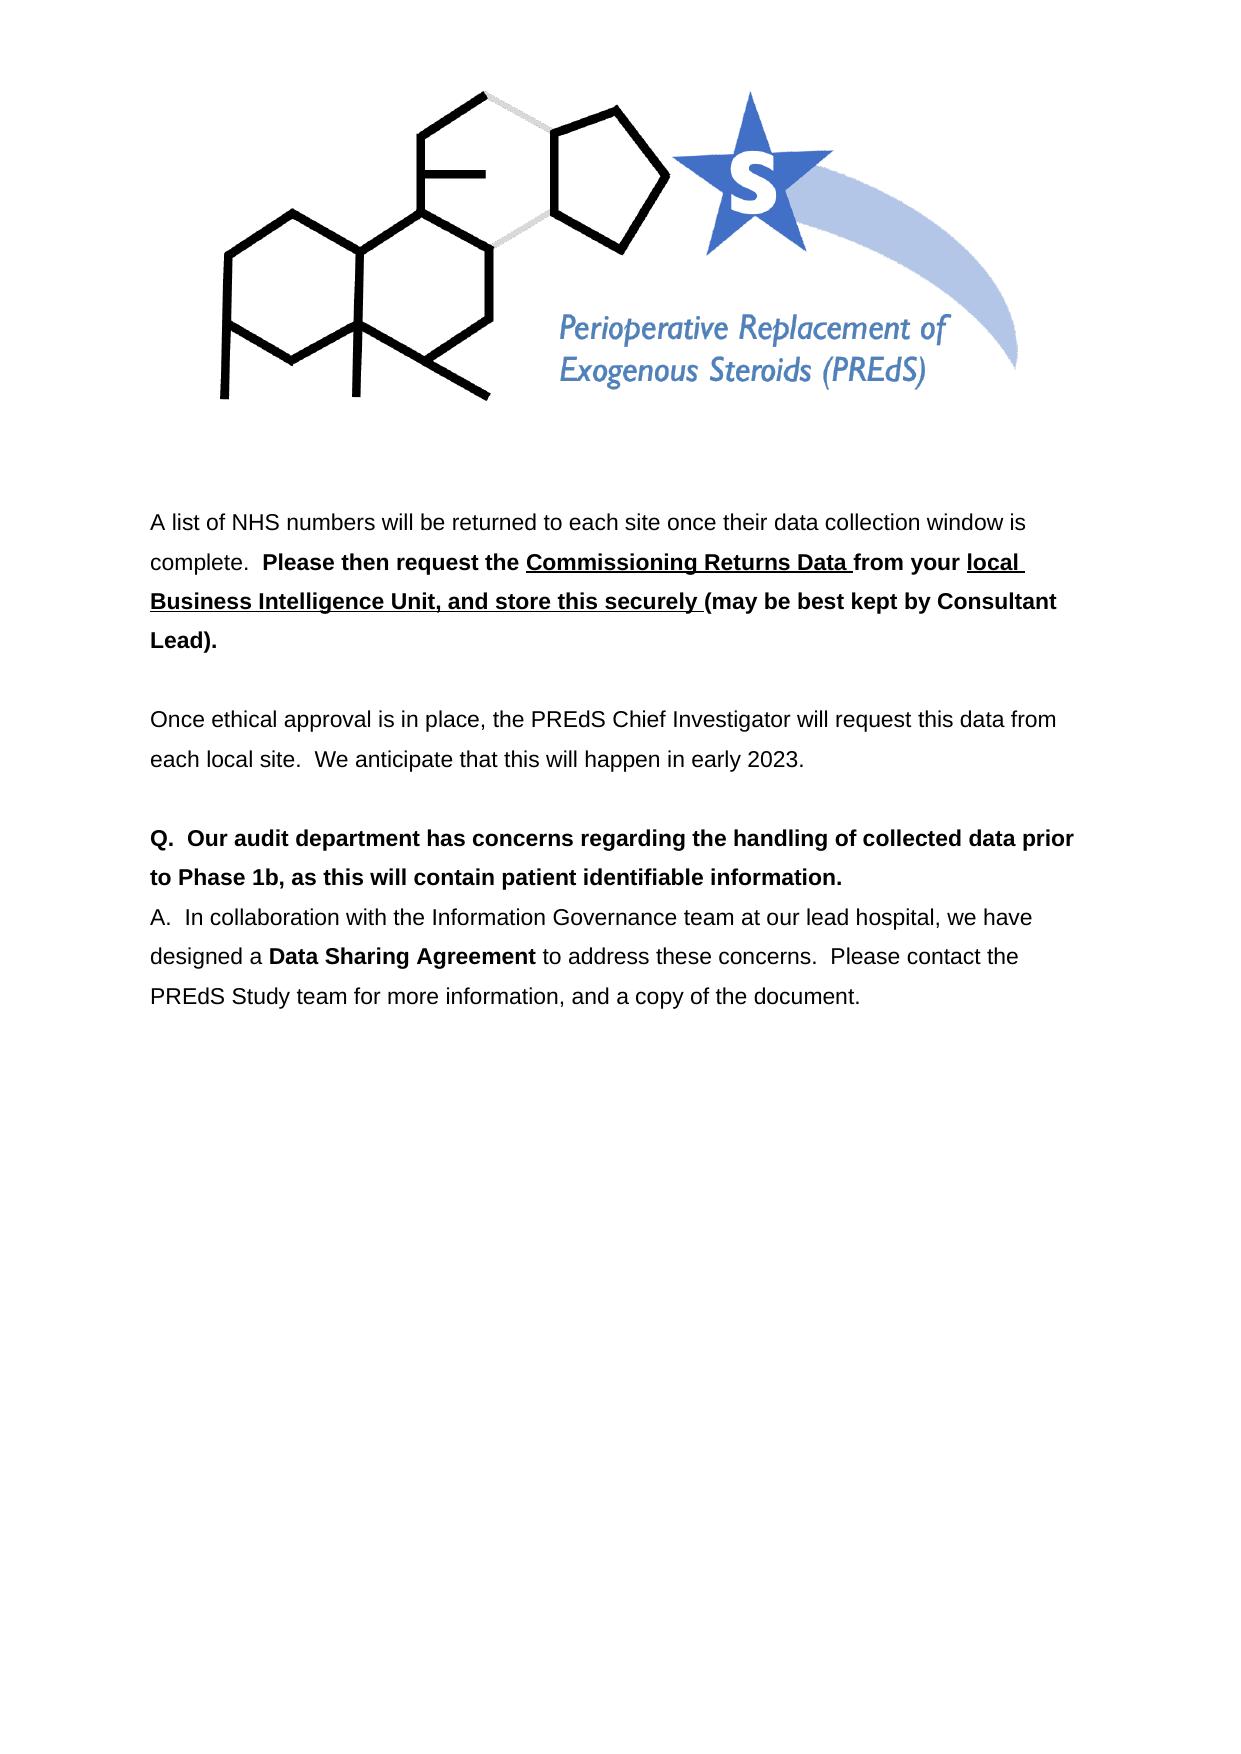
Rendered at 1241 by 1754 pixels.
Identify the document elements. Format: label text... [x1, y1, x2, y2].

text A. In collaboration with the Information Governance team at our lead hospital, we have designed a Data Sharing Agreement to address these concerns. Please contact the PREdS Study team for more information, and a copy of the document. [150, 904, 1090, 1009]
text Q. Our audit department has concerns regarding the handling of collected data prior to Phase 1b, as this will contain patient identifiable information. [150, 825, 1090, 891]
picture [187, 73, 1053, 418]
text A list of NHS numbers will be returned to each site once their data collection window is complete. Please then request the Commissioning Returns Data from your local Business Intelligence Unit, and store this securely (may be best kept by Consultant Lead). [150, 509, 1090, 654]
text Once ethical approval is in place, the PREdS Chief Investigator will request this data from each local site. We anticipate that this will happen in early 2023. [150, 706, 1090, 772]
